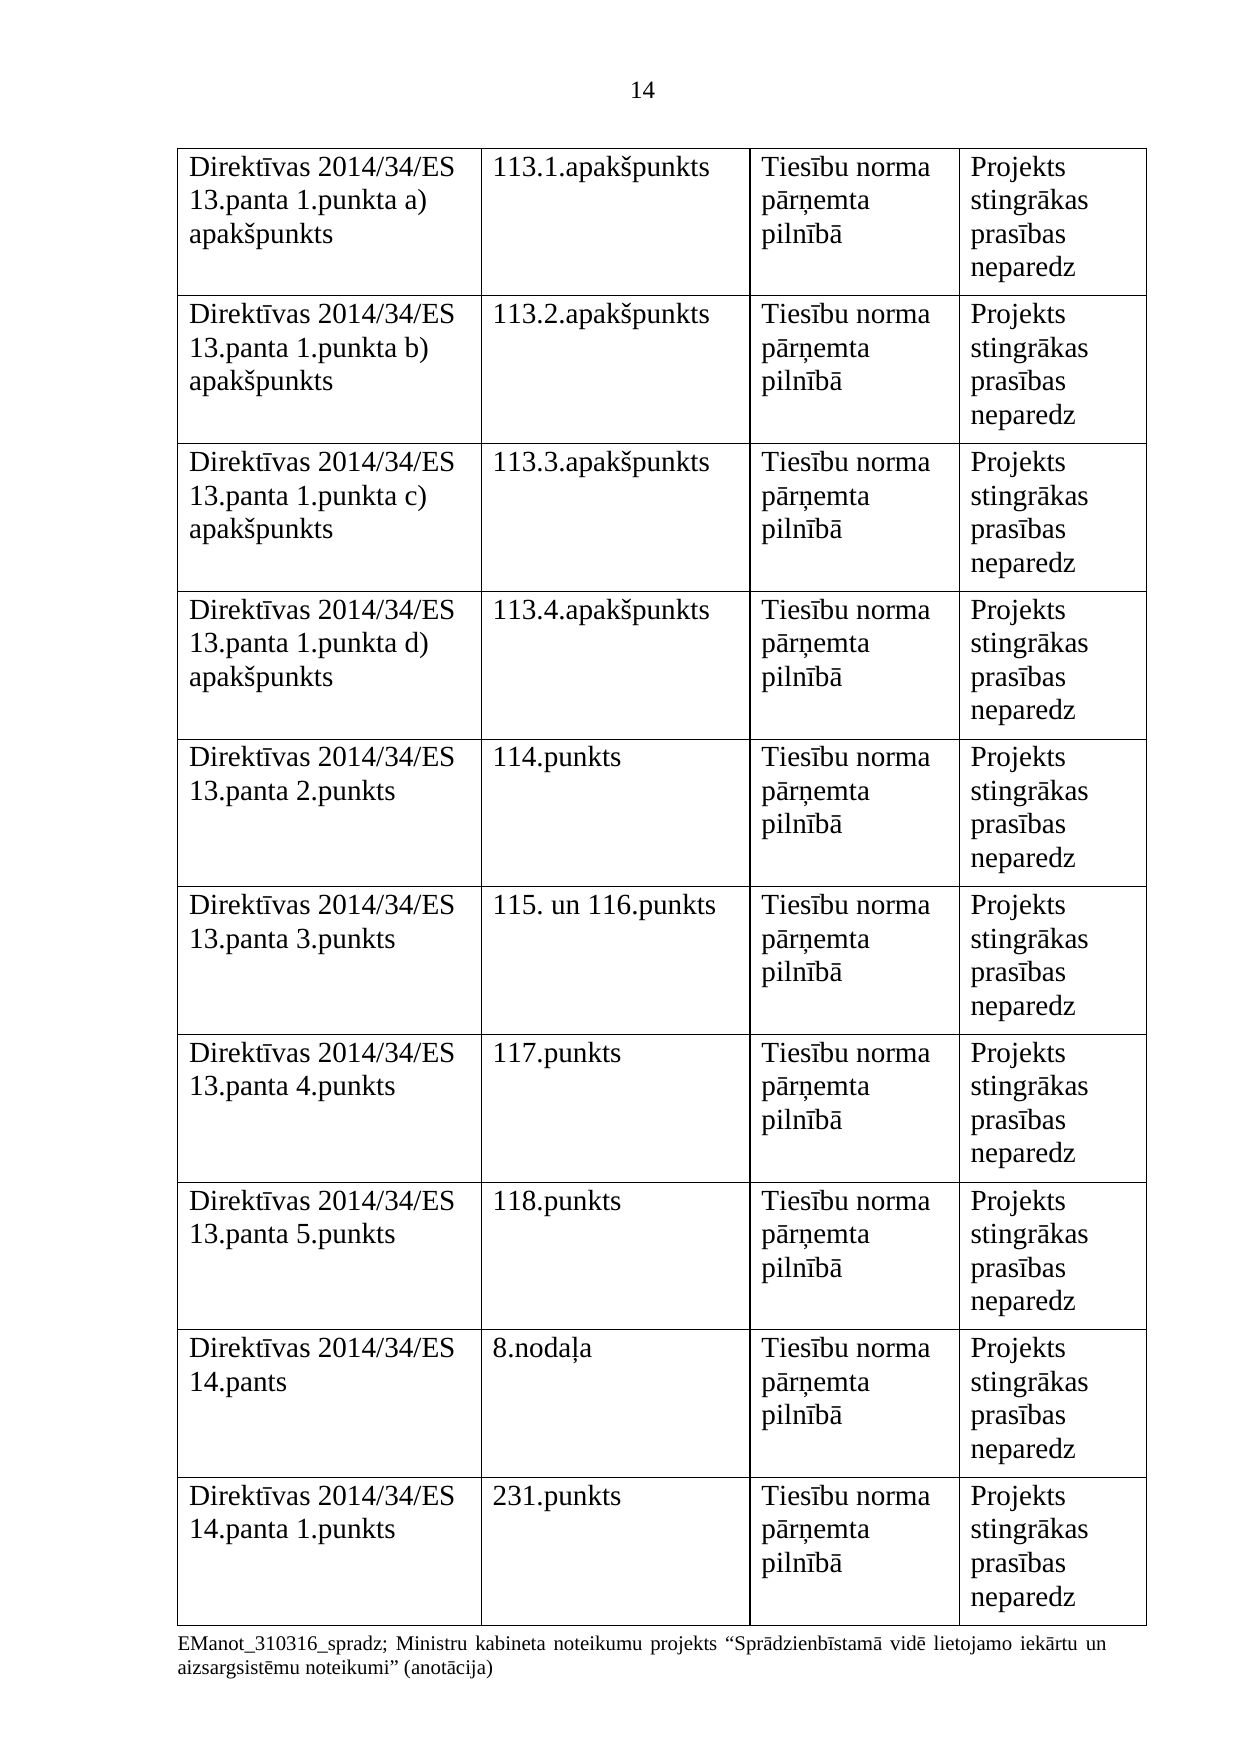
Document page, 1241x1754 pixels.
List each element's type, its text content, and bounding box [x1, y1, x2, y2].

table_cell 113.4.apakšpunkts [482, 592, 749, 738]
table_cell Tiesību norma pārņemta pilnībā [751, 1035, 959, 1182]
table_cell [751, 1478, 959, 1625]
table_cell Tiesību norma pārņemta pilnībā [751, 444, 959, 591]
table_cell 113.1.apakšpunkts [482, 149, 749, 295]
table_cell Direktīvas 2014/34/ES 13.panta 2.punkts [178, 740, 481, 886]
table_cell Direktīvas 2014/34/ES 14.panta 1.punkts [178, 1478, 481, 1625]
table_cell Direktīvas 2014/34/ES 13.panta 1.punkta a) apakšpunkts [178, 149, 481, 295]
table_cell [960, 149, 1146, 295]
table_cell Projekts stingrākas prasības neparedz [960, 1035, 1146, 1182]
table_cell Tiesību norma pārņemta pilnībā [751, 592, 959, 738]
table_cell 231.punkts [482, 1478, 749, 1625]
table_cell Direktīvas 2014/34/ES 13.panta 4.punkts [178, 1035, 481, 1182]
table_cell Projekts stingrākas prasības neparedz [960, 1183, 1146, 1329]
table_cell 115. un 116.punkts [482, 887, 749, 1034]
table_cell 8.nodaļa [482, 1330, 749, 1477]
table_cell 114.punkts [482, 740, 749, 886]
table_cell Tiesību norma pārņemta pilnībā [751, 740, 959, 886]
table_cell Projekts stingrākas prasības neparedz [960, 592, 1146, 738]
table_cell Direktīvas 2014/34/ES 14.pants [178, 1330, 481, 1477]
table_cell Direktīvas 2014/34/ES 13.panta 1.punkta d) apakšpunkts [178, 592, 481, 738]
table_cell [960, 1478, 1146, 1625]
table_cell 118.punkts [482, 1183, 749, 1329]
table_cell Tiesību norma pārņemta pilnībā [751, 296, 959, 443]
table_cell Projekts stingrākas prasības neparedz [960, 887, 1146, 1034]
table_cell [751, 149, 959, 295]
table_cell Projekts stingrākas prasības neparedz [960, 1330, 1146, 1477]
table_cell Projekts stingrākas prasības neparedz [960, 296, 1146, 443]
table_cell Projekts stingrākas prasības neparedz [960, 740, 1146, 886]
table_cell Direktīvas 2014/34/ES 13.panta 5.punkts [178, 1183, 481, 1329]
table_cell Tiesību norma pārņemta pilnībā [751, 887, 959, 1034]
table_cell Direktīvas 2014/34/ES 13.panta 1.punkta c) apakšpunkts [178, 444, 481, 591]
table_cell Tiesību norma pārņemta pilnībā [751, 1183, 959, 1329]
table_cell Projekts stingrākas prasības neparedz [960, 444, 1146, 591]
table_cell Direktīvas 2014/34/ES 13.panta 1.punkta b) apakšpunkts [178, 296, 481, 443]
table_cell 113.2.apakšpunkts [482, 296, 749, 443]
table_cell Direktīvas 2014/34/ES 13.panta 3.punkts [178, 887, 481, 1034]
table_cell 117.punkts [482, 1035, 749, 1182]
table_cell Tiesību norma pārņemta pilnībā [751, 1330, 959, 1477]
table_cell 113.3.apakšpunkts [482, 444, 749, 591]
